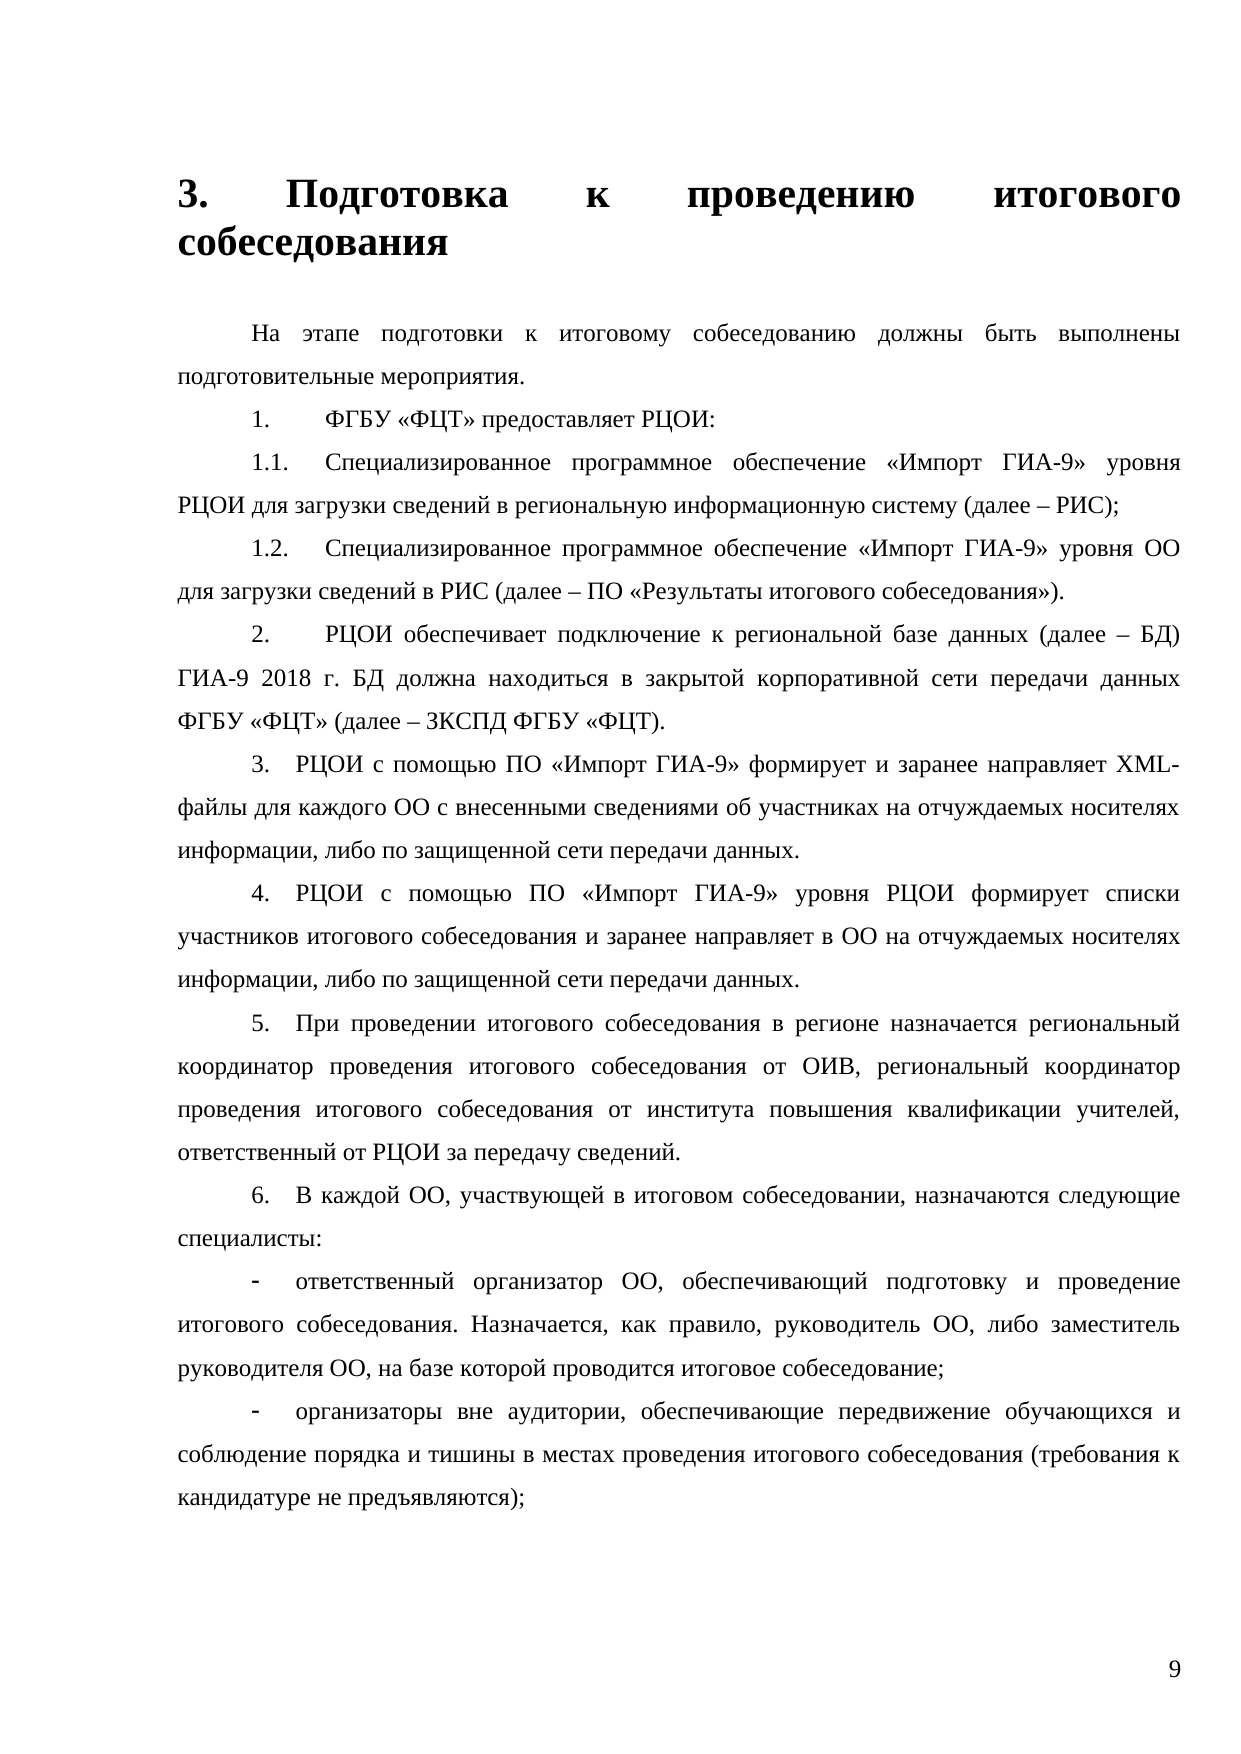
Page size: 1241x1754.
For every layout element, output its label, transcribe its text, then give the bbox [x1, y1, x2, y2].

list организаторы вне аудитории, обеспечивающие передвижение обучающихся и соблюдение порядка и тишины в местах проведения итогового собеседования (требования к кандидатуре не предъявляются); [177, 1396, 1181, 1511]
list РЦОИ обеспечивает подключение к региональной базе данных (далее – БД) ГИА-9 2018 г. БД должна находиться в закрытой корпоративной сети передачи данных ФГБУ «ФЦТ» (далее – ЗКСПД ФГБУ «ФЦТ). [177, 619, 1181, 734]
list Специализированное программное обеспечение «Импорт ГИА-9» уровня РЦОИ для загрузки сведений в региональную информационную систему (далее – РИС); [177, 447, 1181, 519]
list В каждой ОО, участвующей в итоговом собеседовании, назначаются следующие специалисты: [177, 1180, 1181, 1252]
list РЦОИ с помощью ПО «Импорт ГИА-9» уровня РЦОИ формирует списки участников итогового собеседования и заранее направляет в ОО на отчуждаемых носителях информации, либо по защищенной сети передачи данных. [177, 878, 1181, 993]
text На этапе подготовки к итоговому собеседованию должны быть выполнены подготовительные мероприятия. [177, 318, 1181, 389]
list РЦОИ с помощью ПО «Импорт ГИА-9» формирует и заранее направляет XML-файлы для каждого ОО с внесенными сведениями об участниках на отчуждаемых носителях информации, либо по защищенной сети передачи данных. [177, 749, 1181, 864]
list Специализированное программное обеспечение «Импорт ГИА-9» уровня ОО для загрузки сведений в РИС (далее – ПО «Результаты итогового собеседования»). [177, 533, 1181, 605]
list ответственный организатор ОО, обеспечивающий подготовку и проведение итогового собеседования. Назначается, как правило, руководитель ОО, либо заместитель руководителя ОО, на базе которой проводится итоговое собеседование; [177, 1266, 1181, 1381]
list При проведении итогового собеседования в регионе назначается региональный координатор проведения итогового собеседования от ОИВ, региональный координатор проведения итогового собеседования от института повышения квалификации учителей, ответственный от РЦОИ за передачу сведений. [177, 1008, 1181, 1166]
list ФГБУ «ФЦТ» предоставляет РЦОИ: [177, 404, 1181, 433]
subtitle 3. Подготовка к проведению итогового собеседования [177, 168, 1181, 264]
